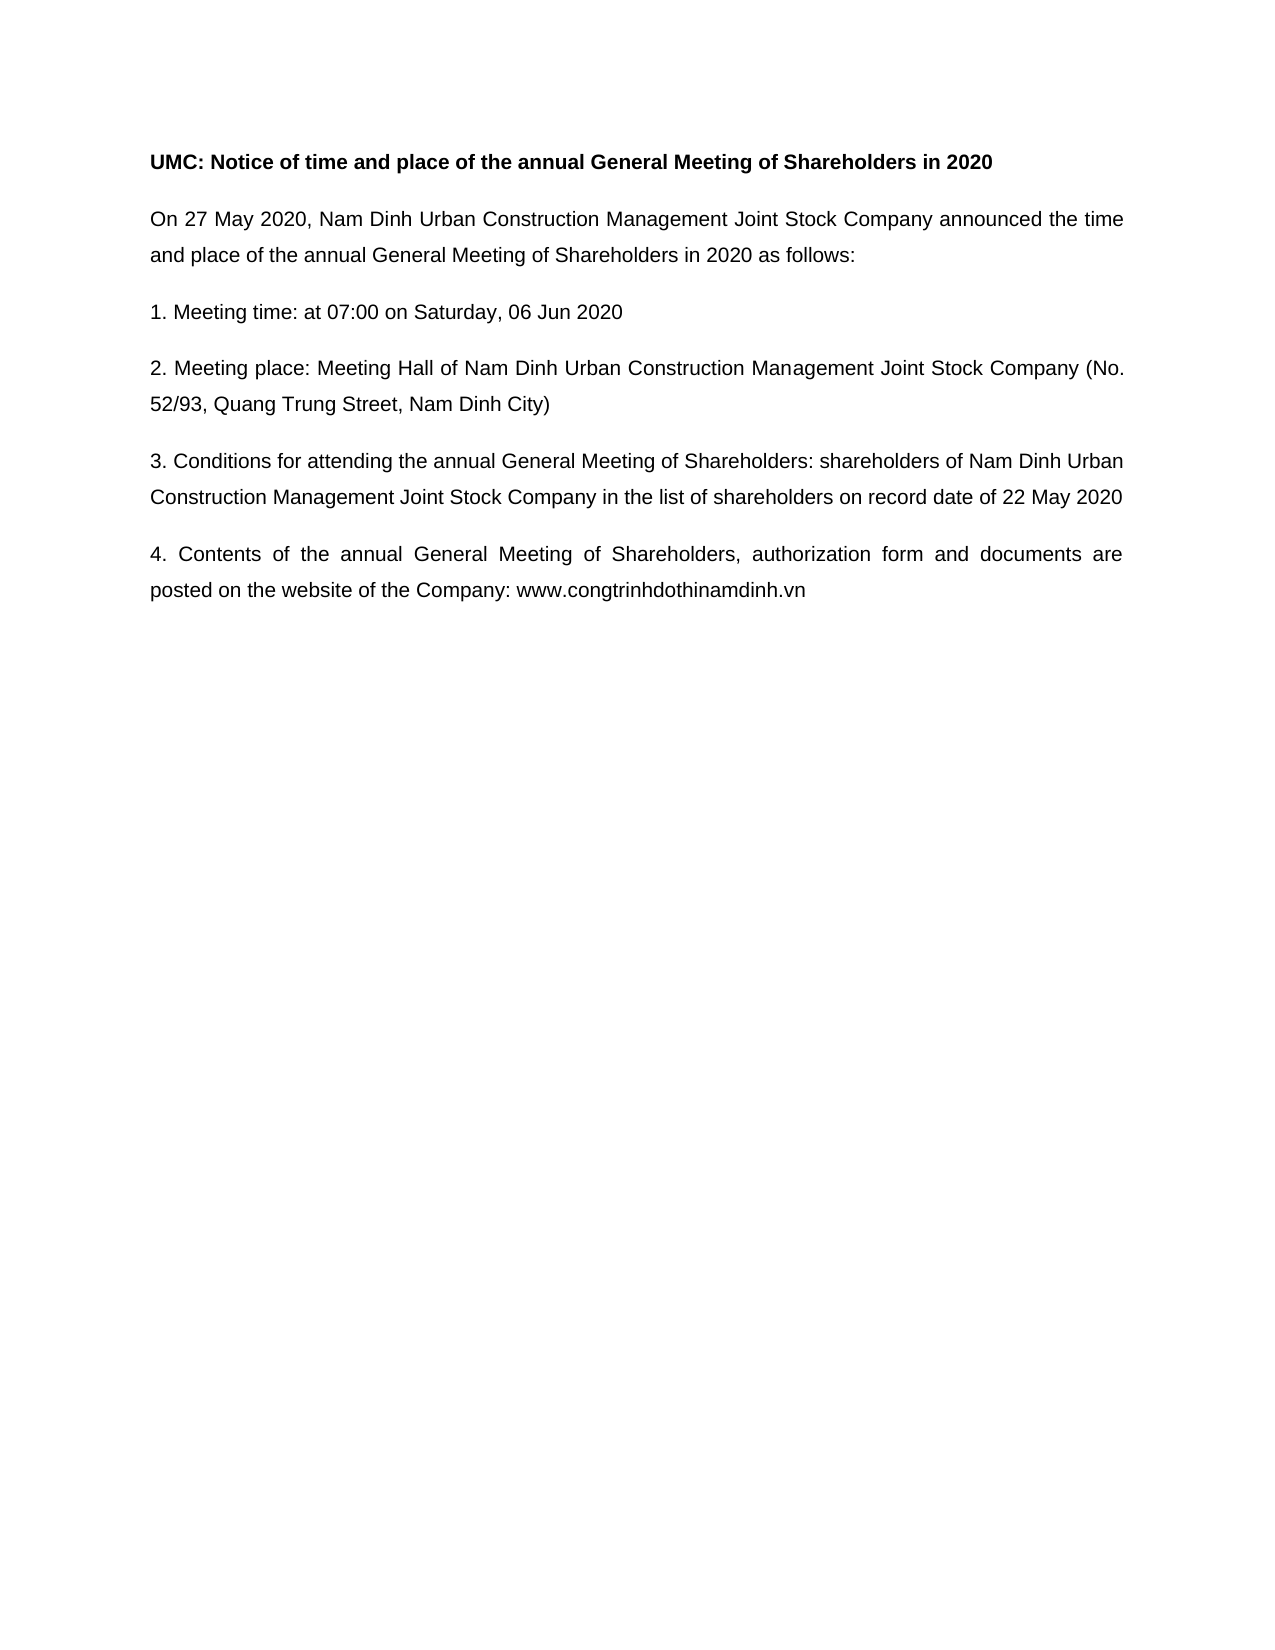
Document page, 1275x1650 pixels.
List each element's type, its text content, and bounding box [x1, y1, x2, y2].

text 3. Conditions for attending the annual General Meeting of Shareholders: shareholders of Nam Dinh Urban Construction Management Joint Stock Company in the list of shareholders on record date of 22 May 2020 [150, 449, 1125, 509]
text UMC: Notice of time and place of the annual General Meeting of Shareholders in 2020 [150, 150, 1125, 174]
text 4. Contents of the annual General Meeting of Shareholders, authorization form and documents are posted on the website of the Company: www.congtrinhdothinamdinh.vn [150, 542, 1125, 602]
text On 27 May 2020, Nam Dinh Urban Construction Management Joint Stock Company announced the time and place of the annual General Meeting of Shareholders in 2020 as follows: [150, 207, 1125, 267]
text 2. Meeting place: Meeting Hall of Nam Dinh Urban Construction Management Joint Stock Company (No. 52/93, Quang Trung Street, Nam Dinh City) [150, 356, 1125, 416]
text 1. Meeting time: at 07:00 on Saturday, 06 Jun 2020 [150, 299, 1125, 323]
